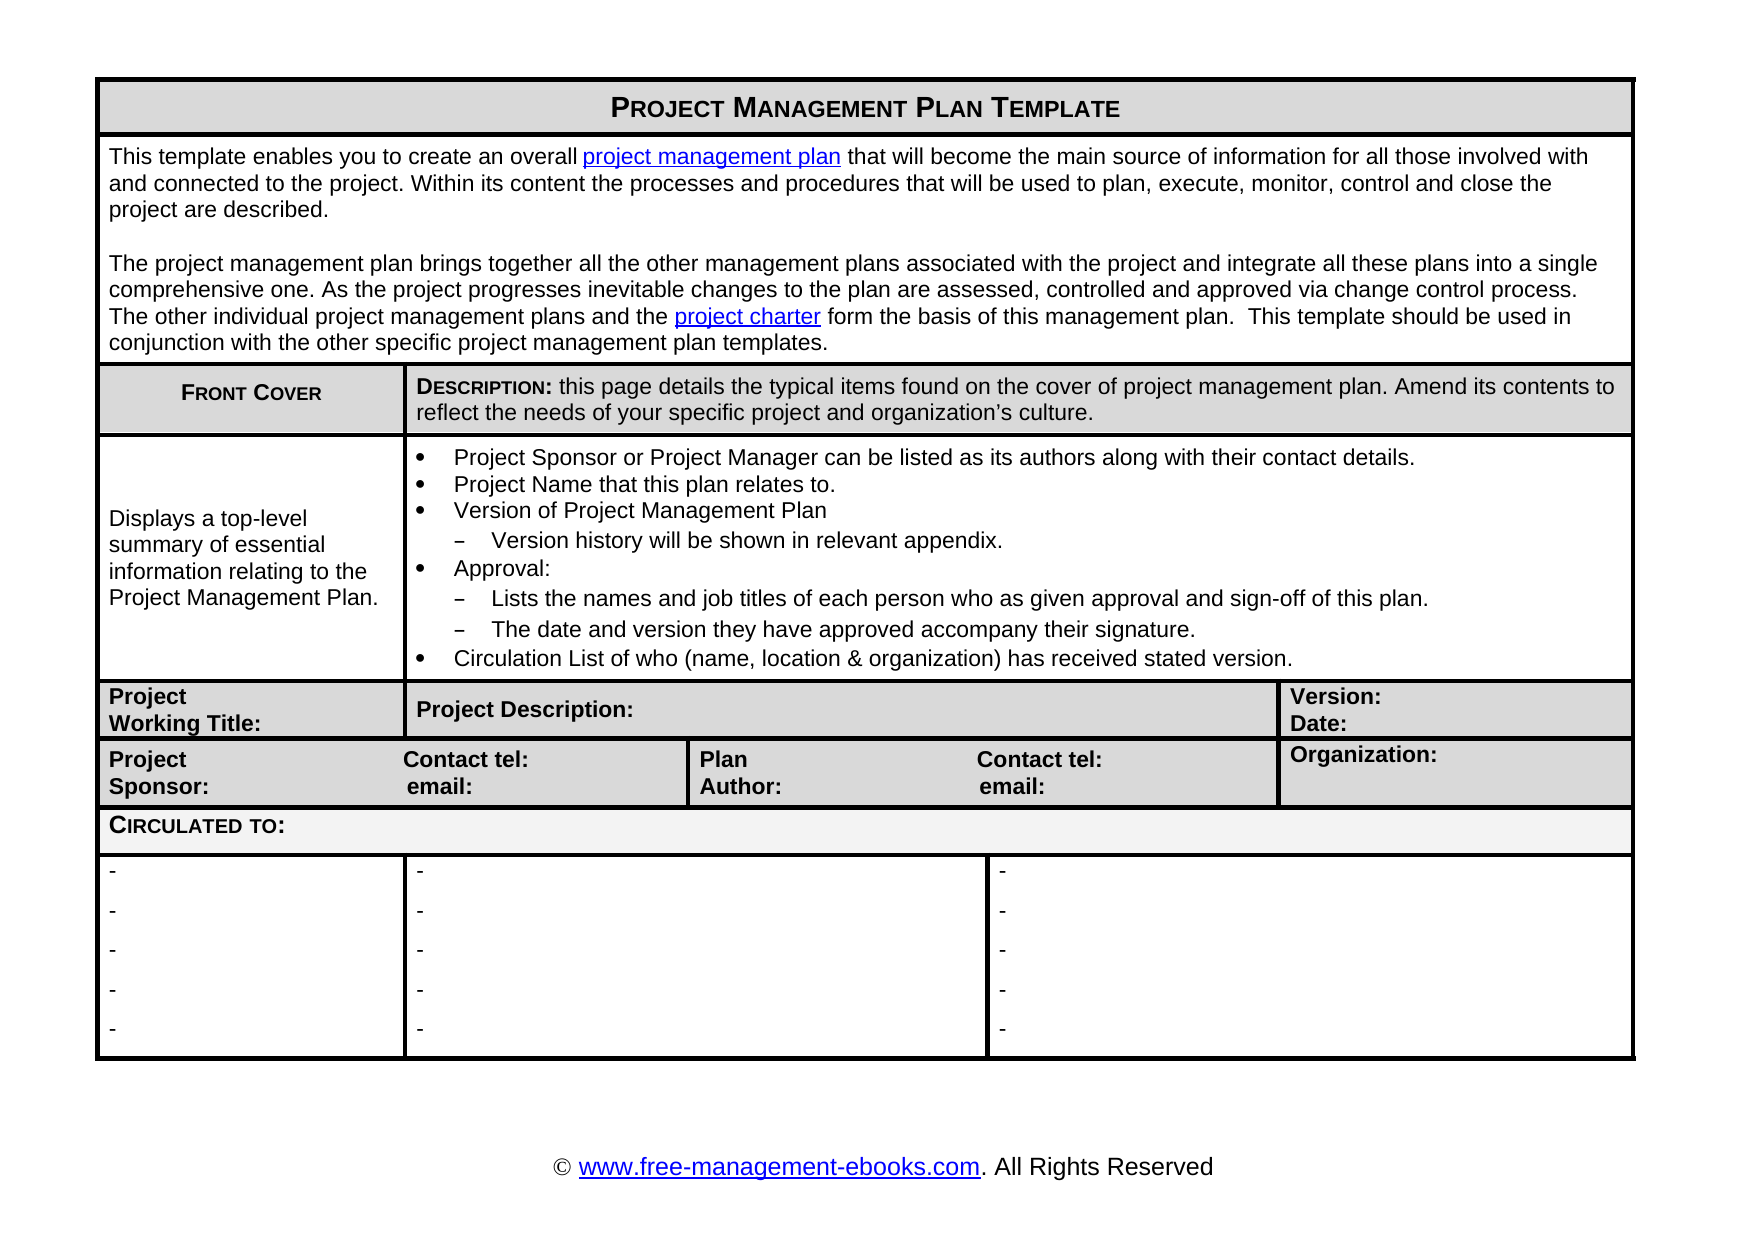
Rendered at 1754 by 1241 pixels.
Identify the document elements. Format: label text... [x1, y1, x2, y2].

table_header Project Management Plan Template [100, 82, 1631, 132]
table_cell - - - - - [407, 857, 985, 1056]
table_cell Project Working Title: [100, 683, 403, 736]
table_cell Displays a top-level summary of essential information relating to the Project Management Plan. [100, 437, 403, 678]
table_cell Organization: [1281, 741, 1631, 805]
table_cell Project Description: [407, 683, 1276, 736]
table_cell Project Sponsor or Project Manager can be listed as its authors along with their contact details. Project Name that this plan relates to. Version of Project Management Plan Version history will be shown in relevant appendix. Approval: Lists the names and job titles of each person who as given approval and sign-off of this plan. The date and version they have approved accompany their signature. Circulation List of who (name, location & organization) has received stated version. [407, 437, 1631, 678]
table_cell - - - - - [100, 857, 403, 1056]
table_cell Front Cover [100, 366, 403, 432]
table_cell This template enables you to create an overall project management plan that will become the main source of information for all those involved with and connected to the project. Within its content the processes and procedures that will be used to plan, execute, monitor, control and close the project are described. The project management plan brings together all the other management plans associated with the project and integrate all these plans into a single comprehensive one. As the project progresses inevitable changes to the plan are assessed, controlled and approved via change control process. The other individual project management plans and the project charter form the basis of this management plan. This template should be used in conjunction with the other specific project management plan templates. [100, 137, 1631, 362]
table_cell Circulated to: [100, 810, 1631, 853]
table_cell Description: this page details the typical items found on the cover of project management plan. Amend its contents to reflect the needs of your specific project and organization’s culture. [407, 366, 1631, 432]
table_cell Plan Contact tel: Author: email: [690, 741, 1276, 805]
table_cell Version: Date: [1281, 683, 1631, 736]
table_cell - - - - - [990, 857, 1631, 1056]
table_cell Project Contact tel: Sponsor: email: [100, 741, 686, 805]
